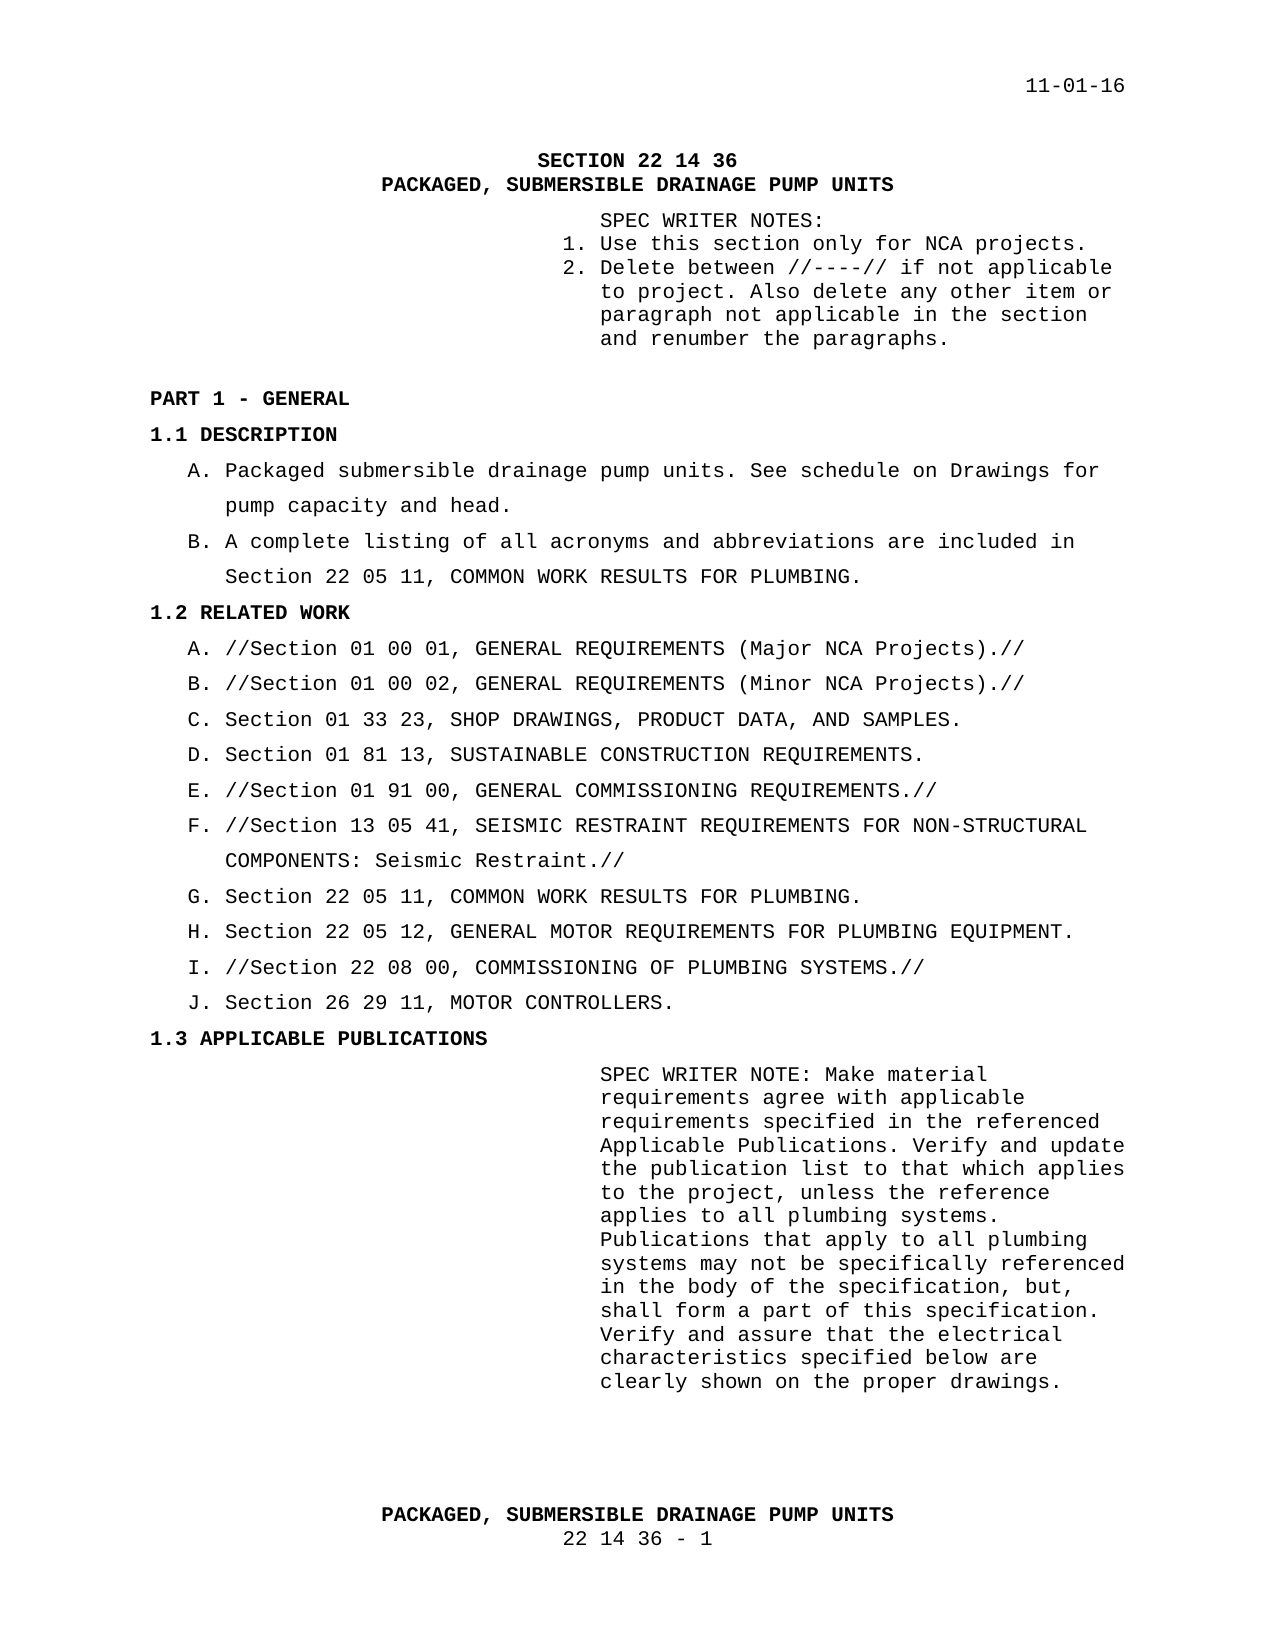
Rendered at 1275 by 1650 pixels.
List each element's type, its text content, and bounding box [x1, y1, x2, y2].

text //Section 01 91 00, GENERAL COMMISSIONING REQUIREMENTS.// [187, 779, 1125, 803]
text Section 22 05 11, COMMON WORK RESULTS FOR PLUMBING. [187, 886, 1125, 909]
text //Section 01 00 02, GENERAL REQUIREMENTS (Minor NCA Projects).// [187, 673, 1125, 697]
text SPEC WRITER NOTES: [600, 210, 1125, 233]
text //Section 13 05 41, SEISMIC RESTRAINT REQUIREMENTS FOR NON-STRUCTURAL COMPONENTS: Seismic Restraint.// [187, 815, 1125, 874]
text //Section 22 08 00, COMMISSIONING OF PLUMBING SYSTEMS.// [187, 957, 1125, 980]
list Delete between //----// if not applicable to project. Also delete any other item or paragraph not applicable in the section and renumber the paragraphs. [562, 257, 1125, 352]
text SPEC WRITER NOTE: Make material requirements agree with applicable requirements specified in the referenced Applicable Publications. Verify and update the publication list to that which applies to the project, unless the reference applies to all plumbing systems. Publications that apply to all plumbing systems may not be specifically referenced in the body of the specification, but, shall form a part of this specification. Verify and assure that the electrical characteristics specified below are clearly shown on the proper drawings. [600, 1064, 1125, 1395]
text RELATED WORK [150, 602, 1125, 625]
text DESCRIPTION [150, 424, 1125, 448]
text GENERAL [150, 388, 1125, 411]
text Section 01 33 23, SHOP DRAWINGS, PRODUCT DATA, AND SAMPLES. [187, 709, 1125, 732]
text PACKAGED, SUBMERSIBLE DRAINAGE PUMP UNITS [150, 174, 1125, 197]
text Section 22 05 12, GENERAL MOTOR REQUIREMENTS FOR PLUMBING EQUIPMENT. [187, 921, 1125, 945]
text A complete listing of all acronyms and abbreviations are included in Section 22 05 11, COMMON WORK RESULTS FOR PLUMBING. [187, 531, 1125, 590]
text SECTION 22 14 36 [150, 150, 1125, 174]
text //Section 01 00 01, GENERAL REQUIREMENTS (Major NCA Projects).// [187, 638, 1125, 662]
text Section 26 29 11, MOTOR CONTROLLERS. [187, 992, 1125, 1016]
text Section 01 81 13, SUSTAINABLE CONSTRUCTION REQUIREMENTS. [187, 744, 1125, 768]
text APPLICABLE PUBLICATIONS [150, 1027, 1125, 1051]
text Packaged submersible drainage pump units. See schedule on Drawings for pump capacity and head. [187, 460, 1125, 519]
list Use this section only for NCA projects. [562, 233, 1125, 257]
